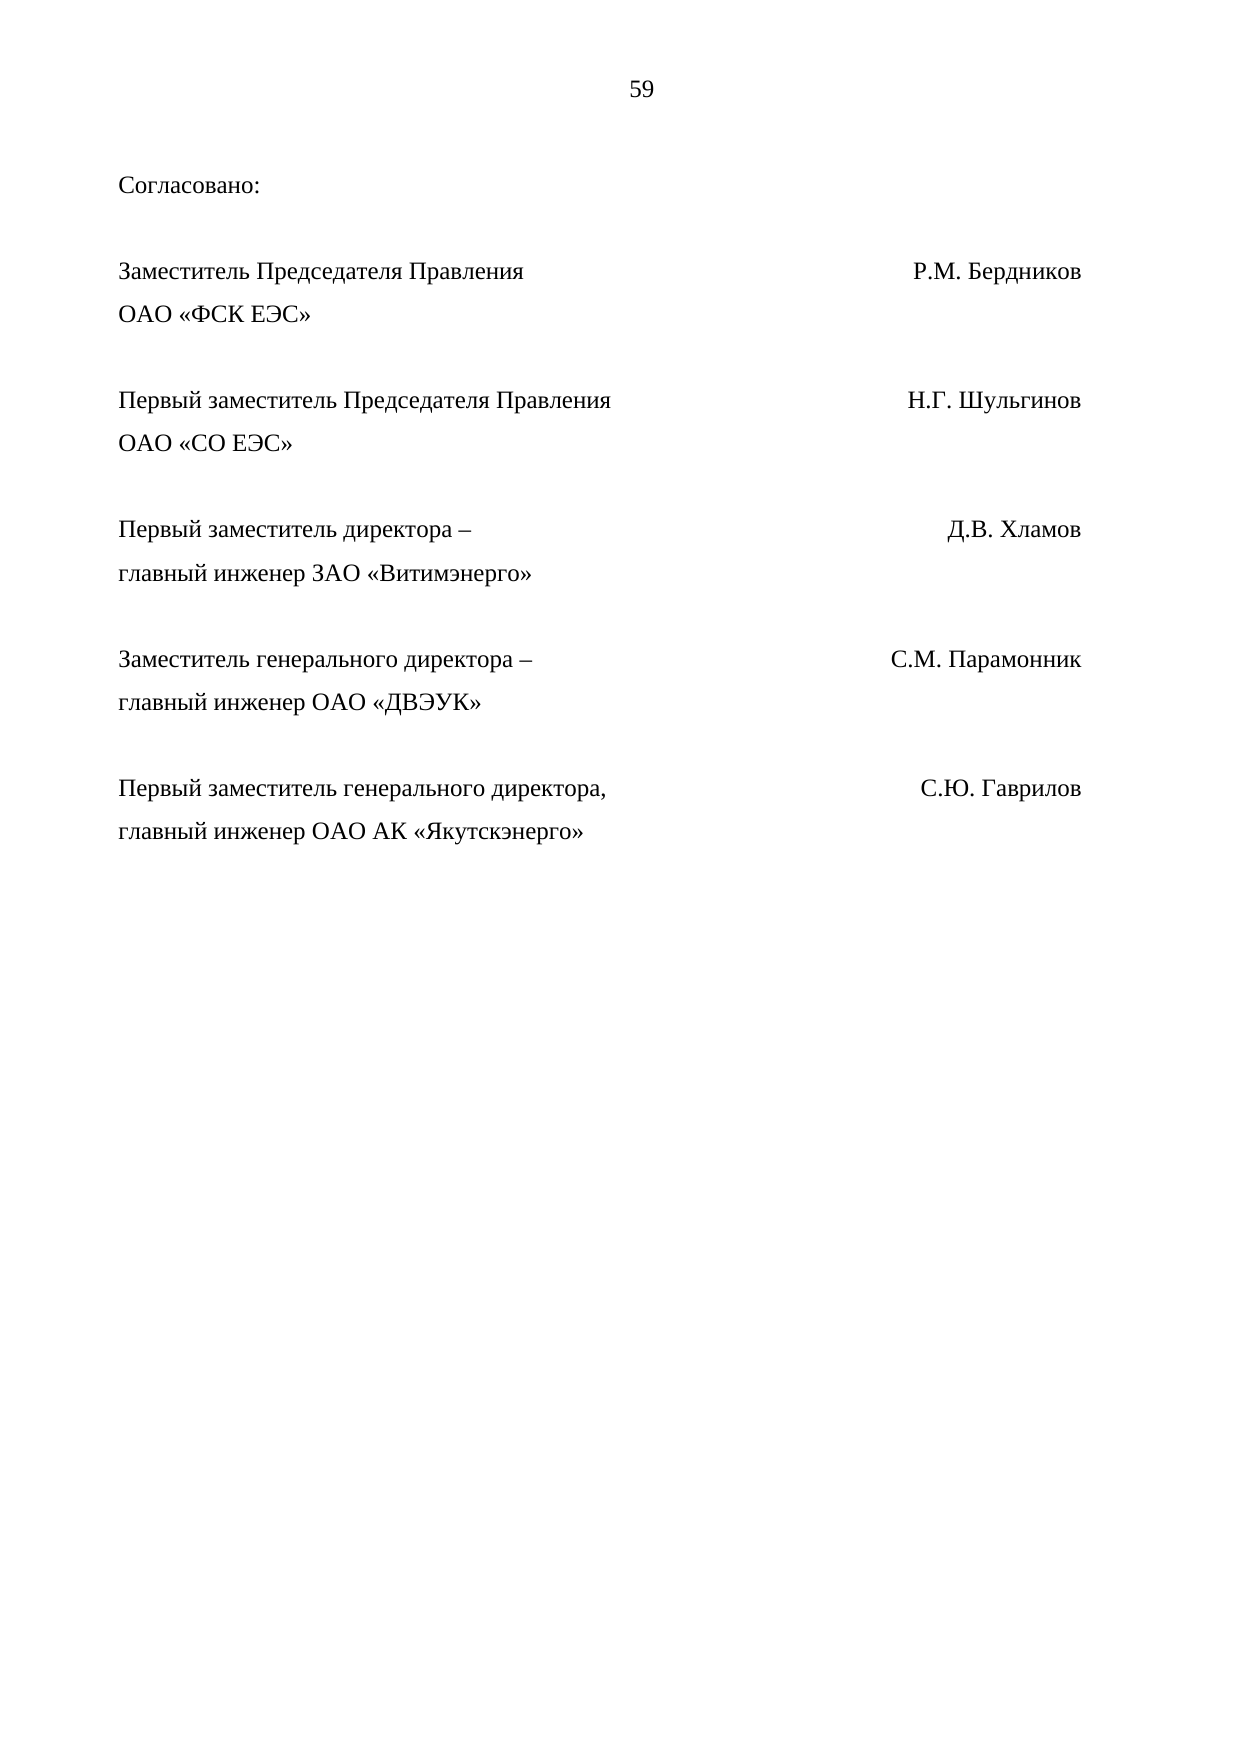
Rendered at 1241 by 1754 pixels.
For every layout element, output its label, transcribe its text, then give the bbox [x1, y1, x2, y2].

table_cell Первый заместитель Председателя Правления ОАО «СО ЕЭС» [107, 342, 635, 471]
table_cell С.Ю. Гаврилов [635, 730, 1093, 859]
table_cell С.М. Парамонник [635, 601, 1093, 730]
table_header Р.М. Бердников [635, 256, 1093, 342]
table_cell Н.Г. Шульгинов [635, 342, 1093, 471]
text Согласовано: [118, 170, 1165, 198]
table_cell Первый заместитель директора – главный инженер ЗАО «Витимэнерго» [107, 471, 635, 601]
table_header Заместитель Председателя Правления ОАО «ФСК ЕЭС» [107, 256, 635, 342]
table_cell Первый заместитель генерального директора, главный инженер ОАО АК «Якутскэнерго» [107, 730, 635, 859]
table_cell Заместитель генерального директора – главный инженер ОАО «ДВЭУК» [107, 601, 635, 730]
table_cell Д.В. Хламов [635, 471, 1093, 601]
